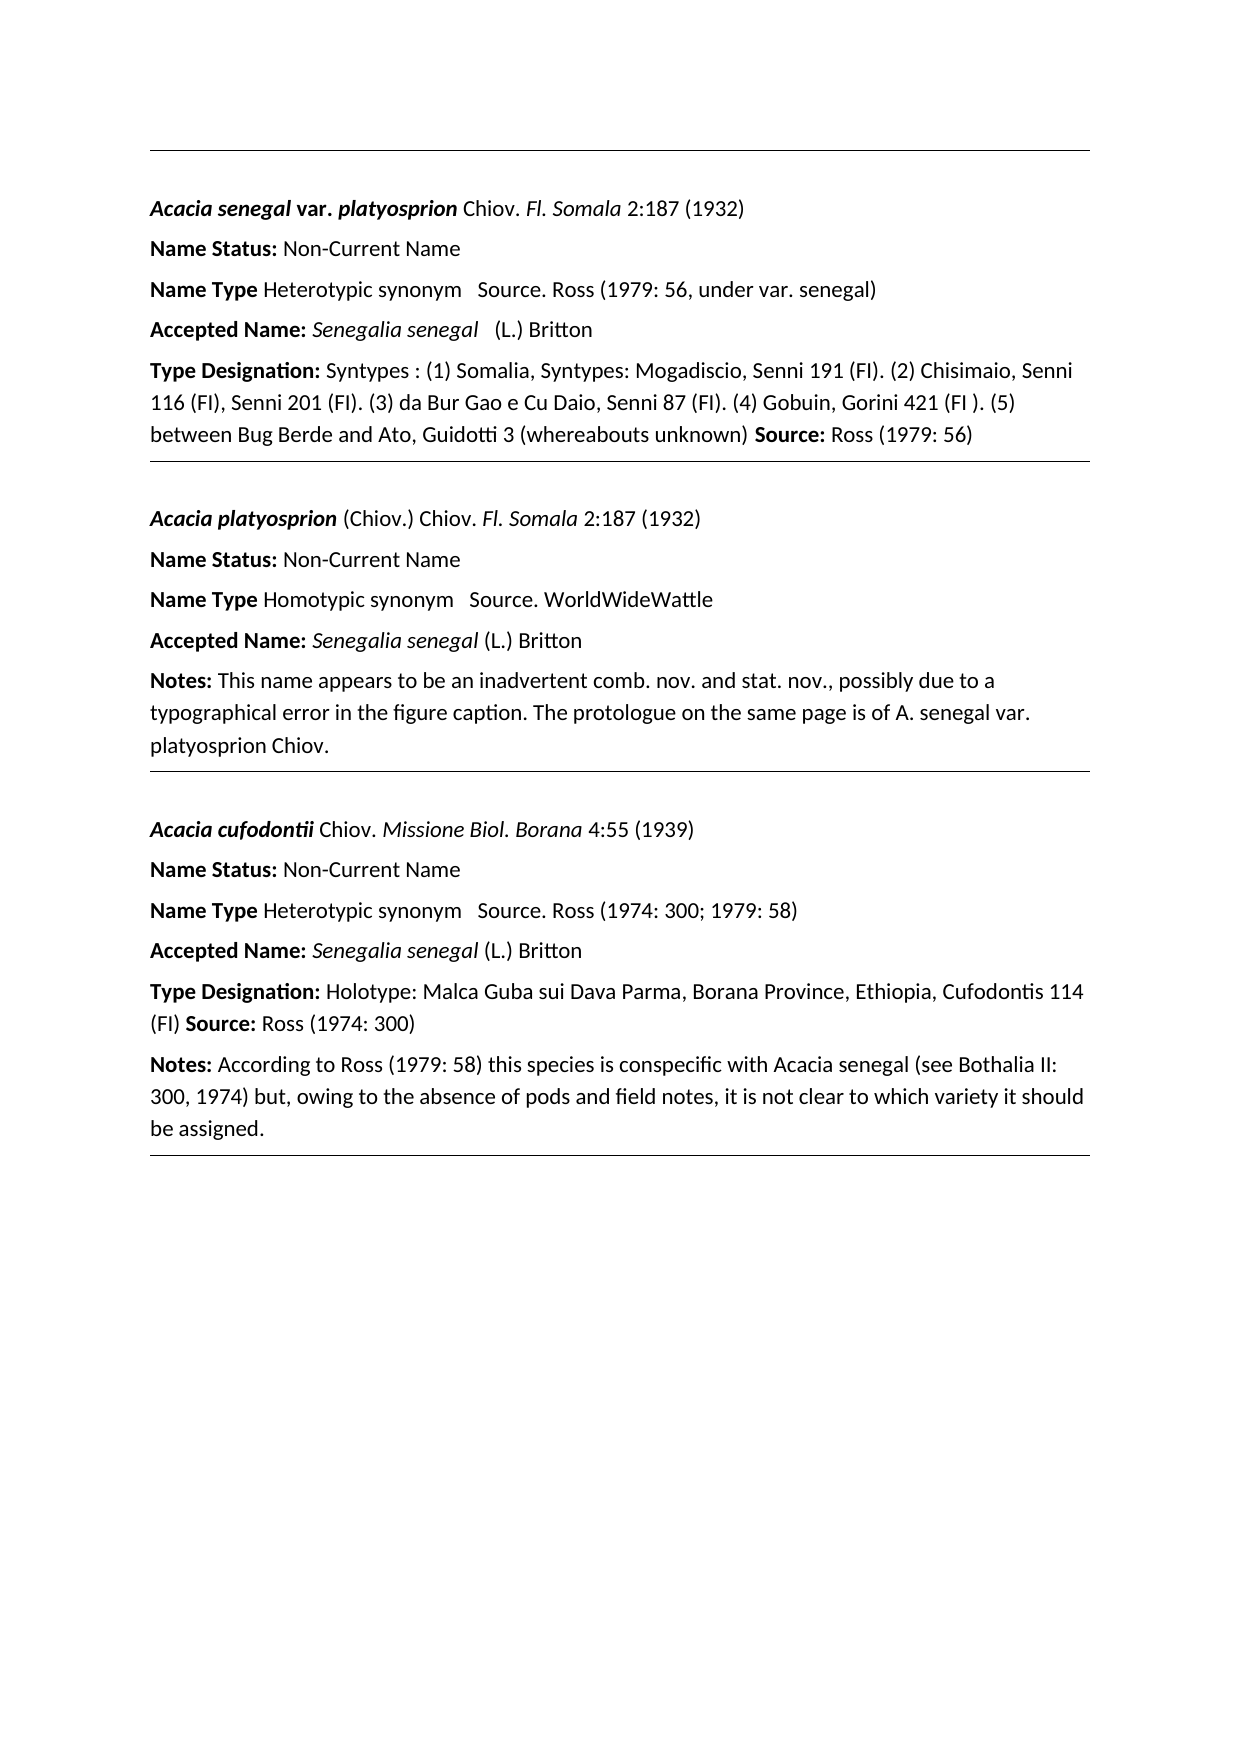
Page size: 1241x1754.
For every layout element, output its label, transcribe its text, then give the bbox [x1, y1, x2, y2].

text Name Status: Non-Current Name [150, 234, 1090, 262]
text Acacia platyosprion (Chiov.) Chiov. Fl. Somala 2:187 (1932) [150, 504, 1090, 532]
text Accepted Name: Senegalia senegal (L.) Britton [150, 936, 1090, 964]
text Notes: This name appears to be an inadvertent comb. nov. and stat. nov., possibly due to a typographical error in the figure caption. The protologue on the same page is of A. senegal var. platyosprion Chiov. [150, 666, 1090, 759]
text Acacia cufodontii Chiov. Missione Biol. Borana 4:55 (1939) [150, 815, 1090, 843]
text Accepted Name: Senegalia senegal (L.) Britton [150, 315, 1090, 343]
text Name Type Heterotypic synonym Source. Ross (1974: 300; 1979: 58) [150, 896, 1090, 924]
text Name Type Heterotypic synonym Source. Ross (1979: 56, under var. senegal) [150, 275, 1090, 303]
text Type Designation: Syntypes : (1) Somalia, Syntypes: Mogadiscio, Senni 191 (FI). (2) Chisimaio, Senni 116 (FI), Senni 201 (FI). (3) da Bur Gao e Cu Daio, Senni 87 (FI). (4) Gobuin, Gorini 421 (FI ). (5) between Bug Berde and Ato, Guidotti 3 (whereabouts unknown) Source: Ross (1979: 56) [150, 356, 1090, 448]
text Accepted Name: Senegalia senegal (L.) Britton [150, 626, 1090, 654]
text Name Status: Non-Current Name [150, 545, 1090, 573]
text Name Type Homotypic synonym Source. WorldWideWattle [150, 585, 1090, 613]
text Name Status: Non-Current Name [150, 855, 1090, 883]
text Notes: According to Ross (1979: 58) this species is conspecific with Acacia senegal (see Bothalia II: 300, 1974) but, owing to the absence of pods and field notes, it is not clear to which variety it should be assigned. [150, 1050, 1090, 1142]
text Acacia senegal var. platyosprion Chiov. Fl. Somala 2:187 (1932) [150, 194, 1090, 222]
text Type Designation: Holotype: Malca Guba sui Dava Parma, Borana Province, Ethiopia, Cufodontis 114 (FI) Source: Ross (1974: 300) [150, 977, 1090, 1037]
